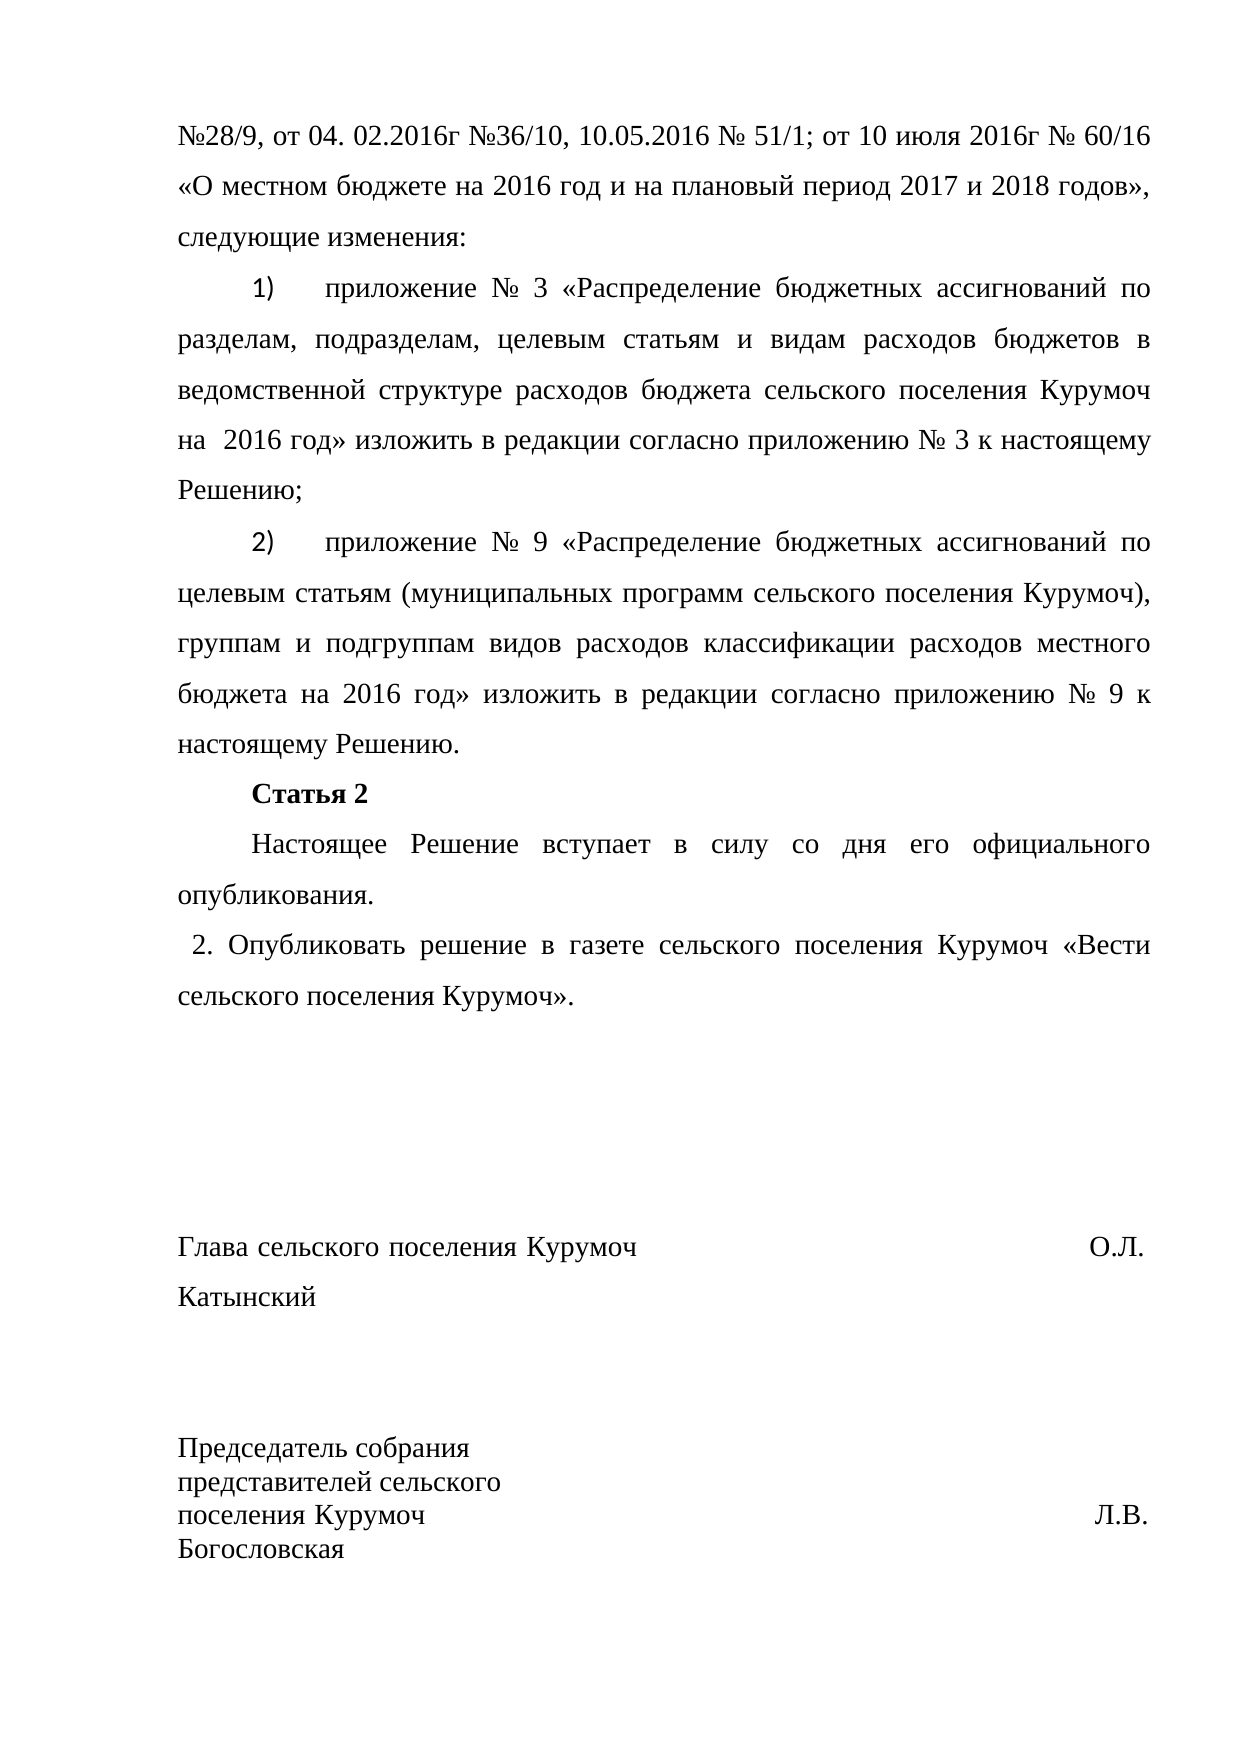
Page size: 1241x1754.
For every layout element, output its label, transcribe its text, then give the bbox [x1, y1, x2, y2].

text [177, 118, 1152, 252]
text Глава сельского поселения Курумоч О.Л. Катынский [177, 1229, 1152, 1313]
text 2. Опубликовать решение в газете сельского поселения Курумоч «Вести сельского поселения Курумоч». [177, 927, 1152, 1011]
text представителей сельского [177, 1464, 1152, 1497]
text Председатель собрания [177, 1430, 1152, 1464]
list приложение № 3 «Распределение бюджетных ассигнований по разделам, подразделам, целевым статьям и видам расходов бюджетов в ведомственной структуре расходов бюджета сельского поселения Курумоч на 2016 год» изложить в редакции согласно приложению № 3 к настоящему Решению; [177, 269, 1152, 506]
text Статья 2 [177, 776, 1152, 810]
text Настоящее Решение вступает в силу со дня его официального опубликования. [177, 827, 1152, 911]
text поселения Курумоч Л.В. Богословская [177, 1497, 1152, 1564]
list приложение № 9 «Распределение бюджетных ассигнований по целевым статьям (муниципальных программ сельского поселения Курумоч), группам и подгруппам видов расходов классификации расходов местного бюджета на 2016 год» изложить в редакции согласно приложению № 9 к настоящему Решению. [177, 523, 1152, 759]
